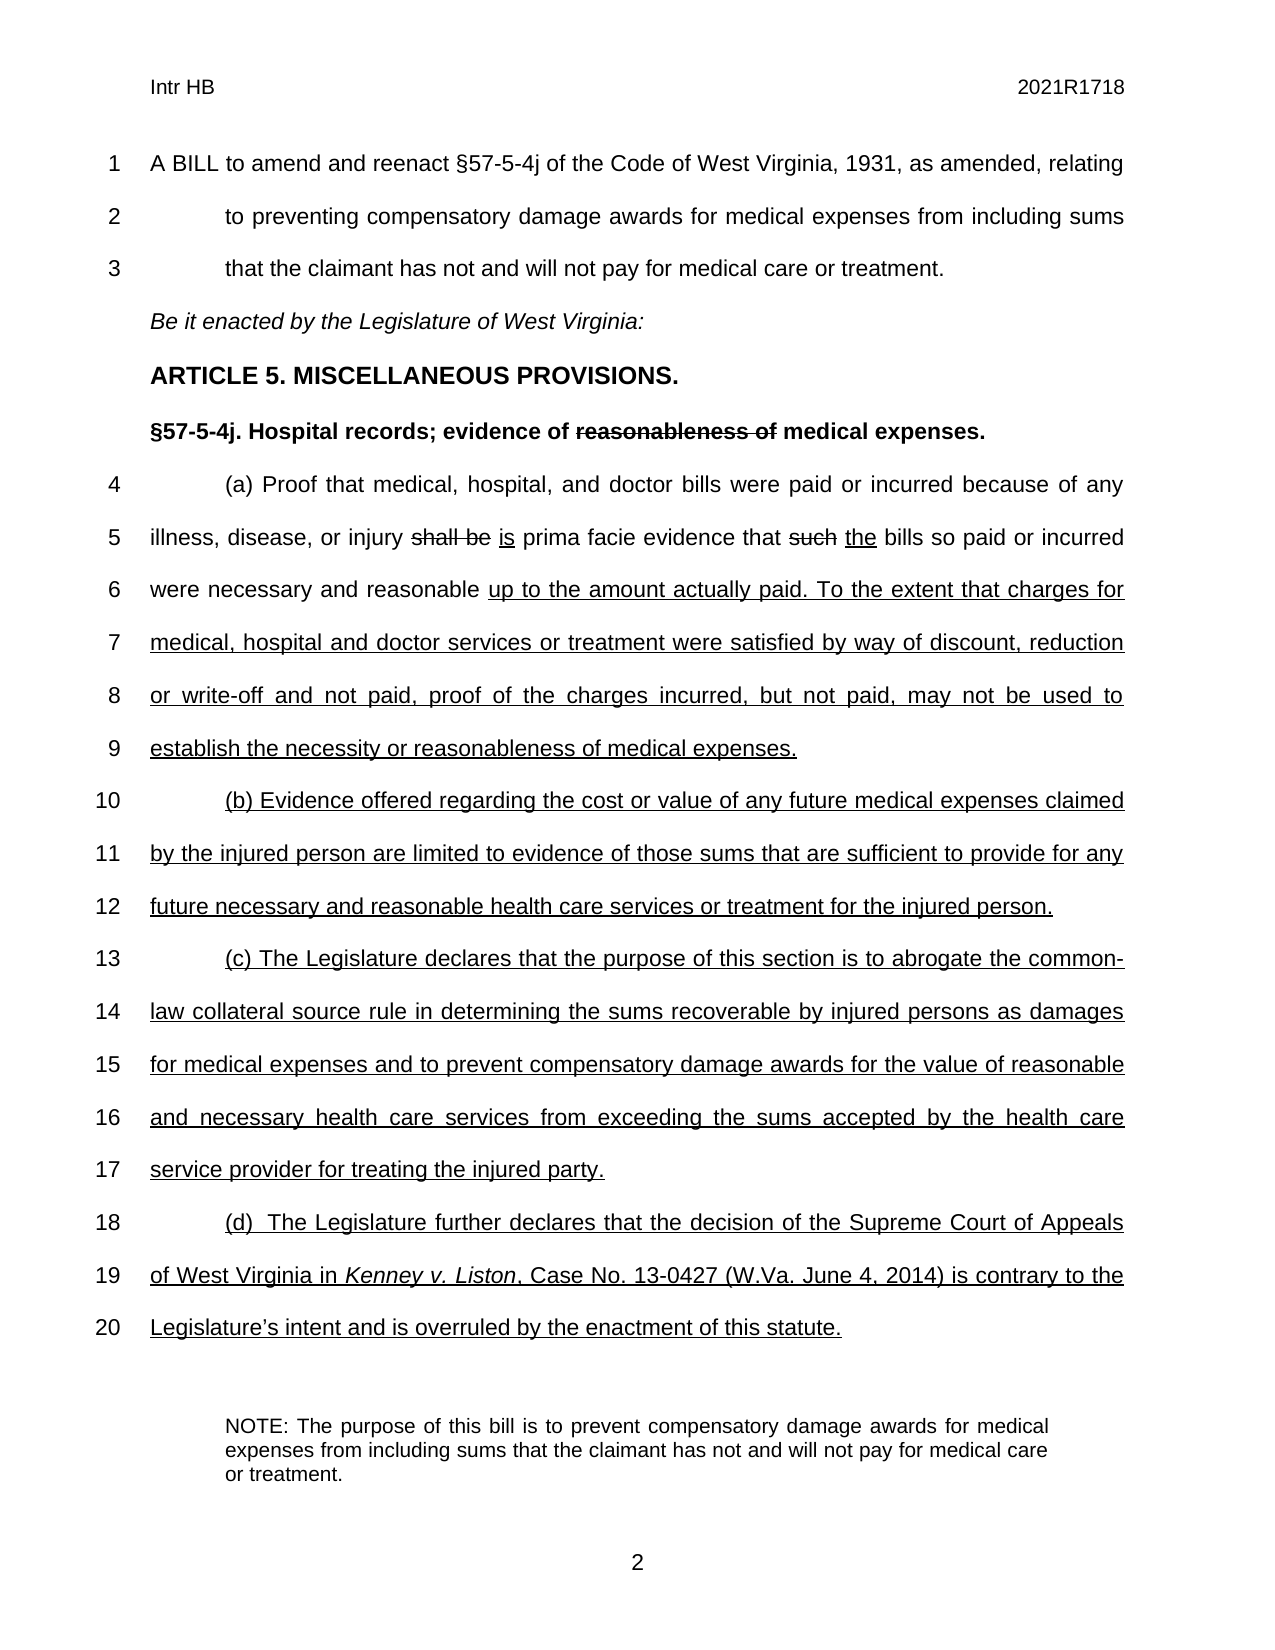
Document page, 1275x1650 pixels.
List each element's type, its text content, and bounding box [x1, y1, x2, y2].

text NOTE: The purpose of this bill is to prevent compensatory damage awards for medical expenses from including sums that the claimant has not and will not pay for medical care or treatment. [225, 1414, 1050, 1486]
subtitle ARTICLE 5. MISCELLANEOUS PROVISIONS. [150, 361, 1125, 389]
text (c) The Legislature declares that the purpose of this section is to abrogate the common-law collateral source rule in determining the sums recoverable by injured persons as damages for medical expenses and to prevent compensatory damage awards for the value of reasonable and necessary health care services from exceeding the sums accepted by the health care service provider for treating the injured party. [150, 1075, 1125, 1126]
text (b) Evidence offered regarding the cost or value of any future medical expenses claimed by the injured person are limited to evidence of those sums that are sufficient to provide for any future necessary and reasonable health care services or treatment for the injured person. [150, 787, 1125, 919]
text (d) The Legislature further declares that the decision of the Supreme Court of Appeals of West Virginia in Kenney v. Liston, Case No. 13-0427 (W.Va. June 4, 2014) is contrary to the Legislature’s intent and is overruled by the enactment of this statute. [150, 1209, 1125, 1341]
text (c) The Legislature declares that the purpose of this section is to abrogate the common-law collateral source rule in determining the sums recoverable by injured persons as damages for medical expenses and to prevent compensatory damage awards for the value of reasonable and necessary health care services from exceeding the sums accepted by the health care service provider for treating the injured party. [150, 945, 1125, 1021]
text (a) Proof that medical, hospital, and doctor bills were paid or incurred because of any illness, disease, or injury shall be is prima facie evidence that such the bills so paid or incurred were necessary and reasonable up to the amount actually paid. To the extent that charges for medical, hospital and doctor services or treatment were satisfied by way of discount, reduction or write-off and not paid, proof of the charges incurred, but not paid, may not be used to establish the necessity or reasonableness of medical expenses. [150, 653, 1125, 761]
text Be it enacted by the Legislature of West Virginia: [150, 308, 1125, 334]
title A BILL to amend and reenact §57-5-4j of the Code of West Virginia, 1931, as amended, relating to preventing compensatory damage awards for medical expenses from including sums that the claimant has not and will not pay for medical care or treatment. [150, 150, 1125, 282]
text (a) Proof that medical, hospital, and doctor bills were paid or incurred because of any illness, disease, or injury shall be is prima facie evidence that such the bills so paid or incurred were necessary and reasonable up to the amount actually paid. To the extent that charges for medical, hospital and doctor services or treatment were satisfied by way of discount, reduction or write-off and not paid, proof of the charges incurred, but not paid, may not be used to establish the necessity or reasonableness of medical expenses. [150, 471, 1125, 652]
text (c) The Legislature declares that the purpose of this section is to abrogate the common-law collateral source rule in determining the sums recoverable by injured persons as damages for medical expenses and to prevent compensatory damage awards for the value of reasonable and necessary health care services from exceeding the sums accepted by the health care service provider for treating the injured party. [150, 1128, 1125, 1183]
text (c) The Legislature declares that the purpose of this section is to abrogate the common-law collateral source rule in determining the sums recoverable by injured persons as damages for medical expenses and to prevent compensatory damage awards for the value of reasonable and necessary health care services from exceeding the sums accepted by the health care service provider for treating the injured party. [150, 1022, 1125, 1074]
subtitle §57-5-4j. Hospital records; evidence of reasonableness of medical expenses. [150, 418, 1125, 445]
